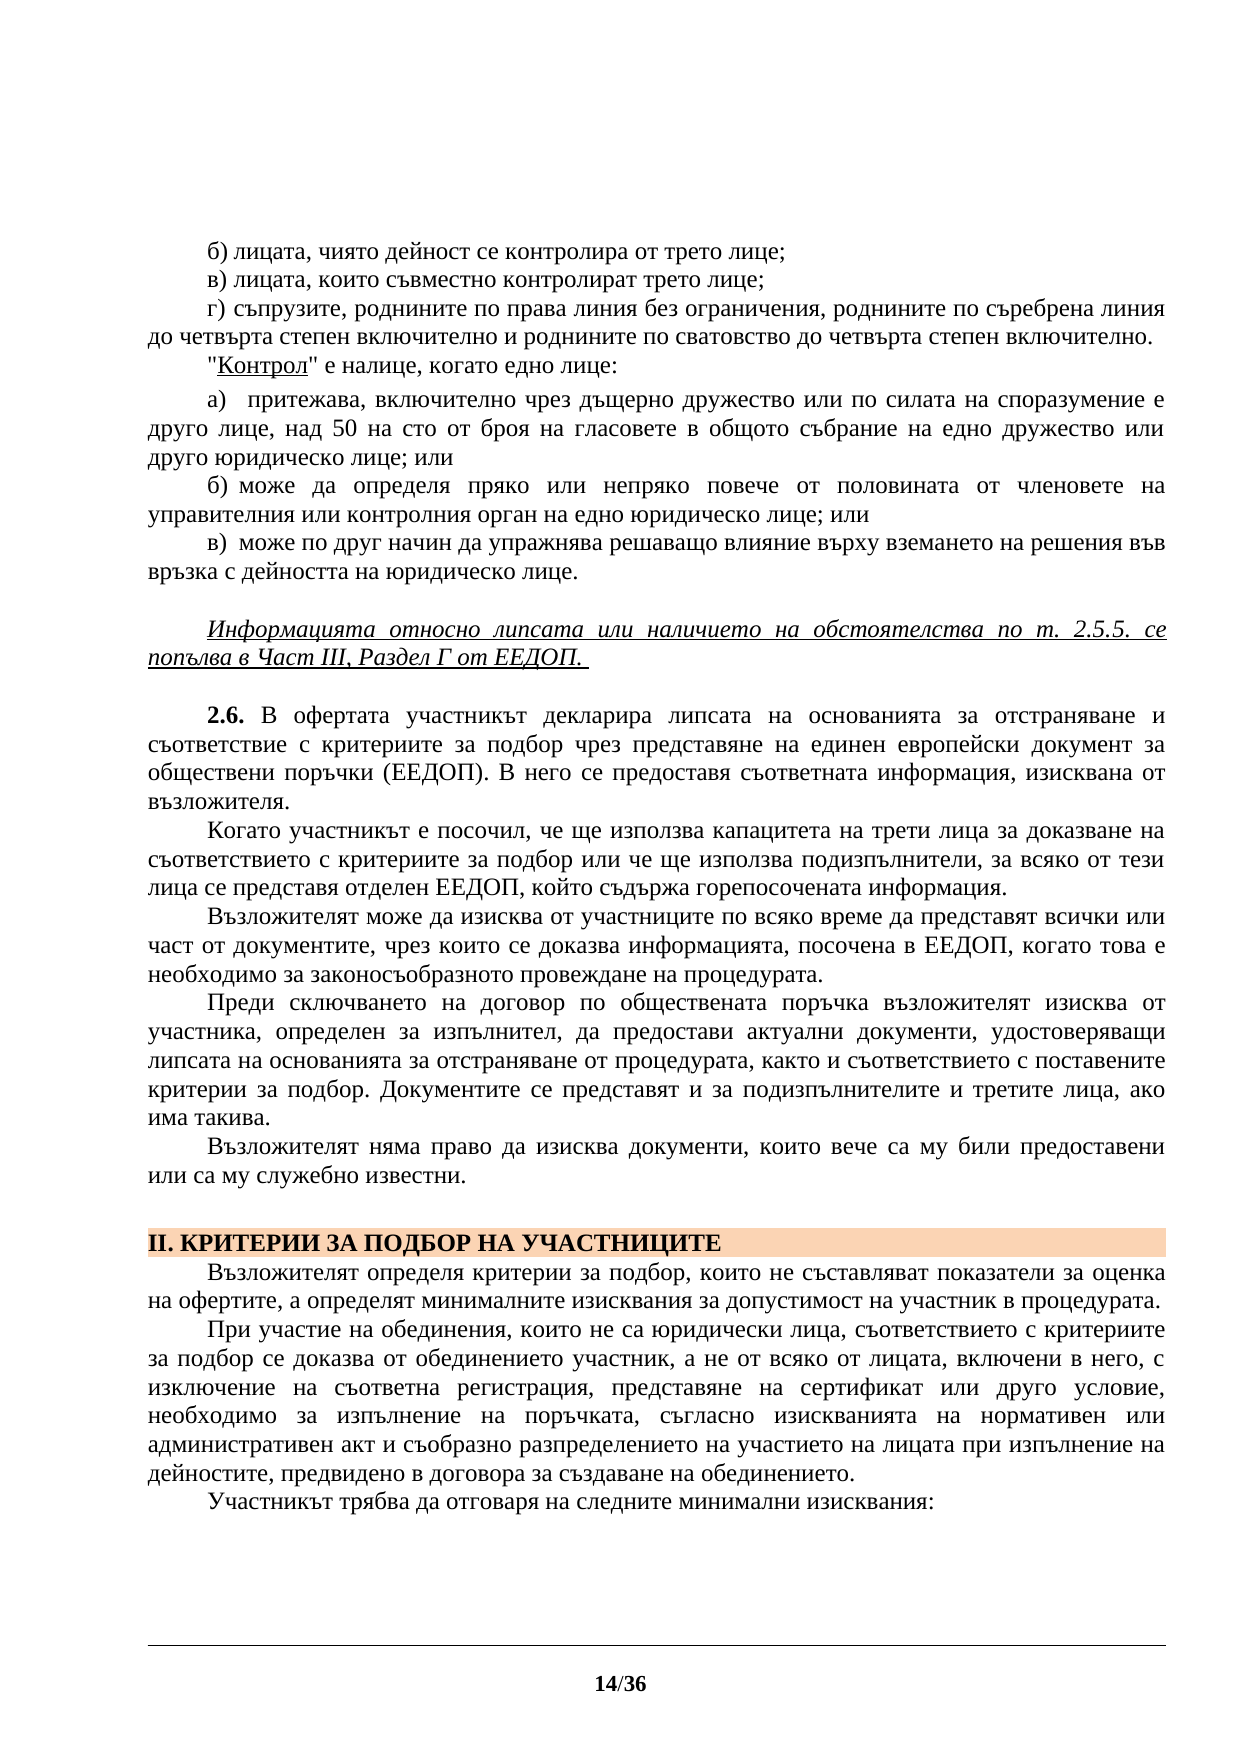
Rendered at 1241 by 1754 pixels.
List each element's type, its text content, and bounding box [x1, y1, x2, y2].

text Участникът трябва да отговаря на следните минимални изисквания: [148, 1487, 1166, 1515]
text II. КРИТЕРИИ ЗА ПОДБОР НА УЧАСТНИЦИТЕ [148, 1228, 1166, 1257]
text а) притежава, включително чрез дъщерно дружество или по силата на споразумение е друго лице, над 50 на сто от броя на гласовете в общото събрание на едно дружество или друго юридическо лице; или [148, 385, 1166, 471]
text в) лицата, които съвместно контролират трето лице; [148, 265, 1166, 293]
text Информацията относно липсата или наличието на обстоятелства по т. 2.5.5. се попълва в Част ІІІ, Раздел Г от ЕЕДОП. [148, 614, 1166, 671]
text в) може по друг начин да упражнява решаващо влияние върху вземането на решения във връзка с дейността на юридическо лице. [148, 528, 1166, 585]
text 2.6. В офертата участникът декларира липсата на основанията за отстраняване и съответствие с критериите за подбор чрез представяне на единен европейски документ за обществени поръчки (ЕЕДОП). В него се предоставя съответната информация, изисквана от възложителя. [148, 700, 1166, 815]
text Възложителят определя критерии за подбор, които не съставляват показатели за оценка на офертите, а определят минималните изисквания за допустимост на участник в процедурата. [148, 1257, 1166, 1314]
text Възложителят може да изисква от участниците по всяко време да представят всички или част от документите, чрез които се доказва информацията, посочена в ЕЕДОП, когато това е необходимо за законосъобразното провеждане на процедурата. [148, 901, 1166, 987]
text Възложителят няма право да изисква документи, които вече са му били предоставени или са му служебно известни. [148, 1131, 1166, 1189]
text При участие на обединения, които не са юридически лица, съответствието с критериите за подбор се доказва от обединението участник, а не от всяко от лицата, включени в него, с изключение на съответна регистрация, представяне на сертификат или друго условие, необходимо за изпълнение на поръчката, съгласно изискванията на нормативен или административен акт и съобразно разпределението на участието на лицата при изпълнение на дейностите, предвидено в договора за създаване на обединението. [148, 1314, 1166, 1487]
text Преди сключването на договор по обществената поръчка възложителят изисква от участника, определен за изпълнител, да предостави актуални документи, удостоверяващи липсата на основанията за отстраняване от процедурата, както и съответствието с поставените критерии за подбор. Документите се представят и за подизпълнителите и третите лица, ако има такива. [148, 987, 1166, 1131]
text "Контрол" е налице, когато едно лице: [148, 351, 1166, 379]
text Когато участникът е посочил, че ще използва капацитета на трети лица за доказване на съответствието с критериите за подбор или че ще използва подизпълнители, за всяко от тези лица се представя отделен ЕЕДОП, който съдържа горепосочената информация. [148, 815, 1166, 901]
text б) може да определя пряко или непряко повече от половината от членовете на управителния или контролния орган на едно юридическо лице; или [148, 471, 1166, 528]
text б) лицата, чиято дейност се контролира от трето лице; [148, 236, 1166, 265]
text г) съпрузите, роднините по права линия без ограничения, роднините по съребрена линия до четвърта степен включително и роднините по сватовство до четвърта степен включително. [148, 293, 1166, 351]
